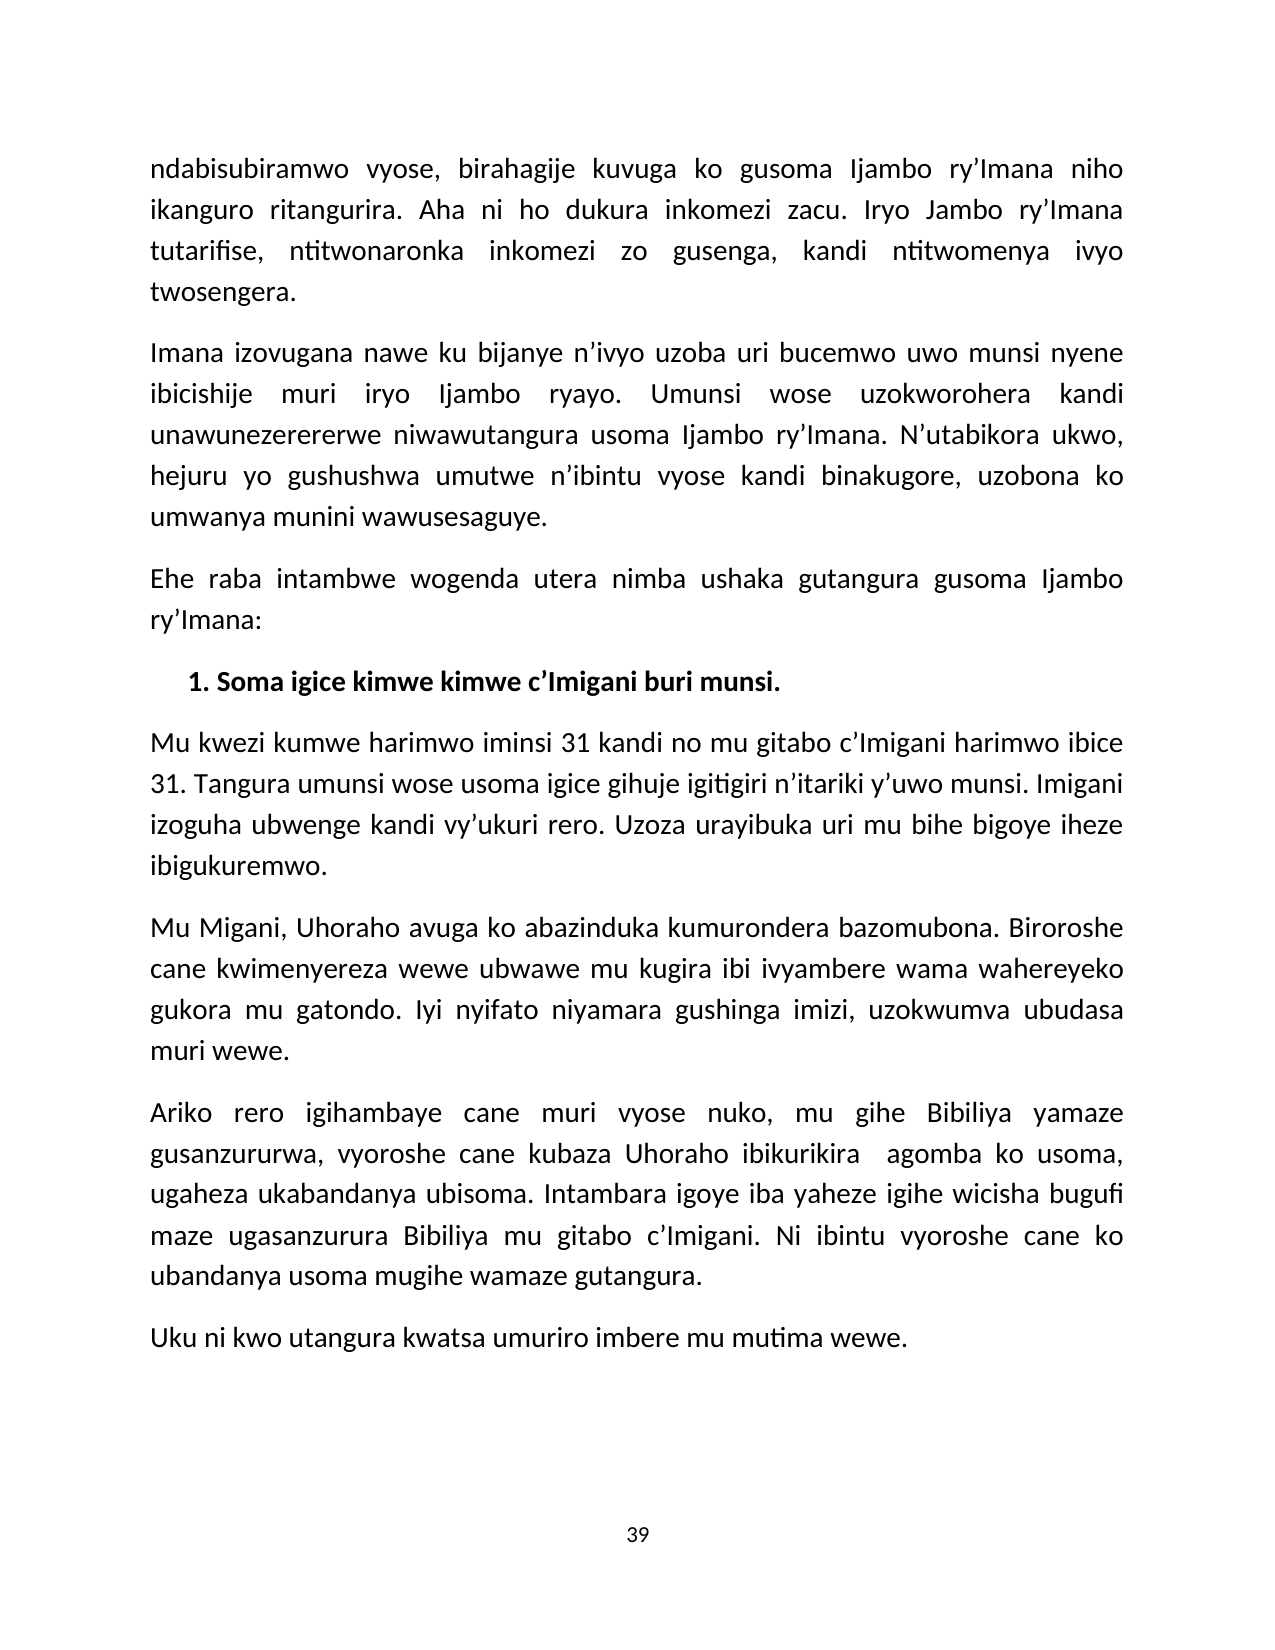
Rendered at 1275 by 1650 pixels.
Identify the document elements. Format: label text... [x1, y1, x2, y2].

text Imana izovugana nawe ku bijanye n’ivyo uzoba uri bucemwo uwo munsi nyene ibicishije muri iryo Ijambo ryayo. Umunsi wose uzokworohera kandi unawunezerererwe niwawutangura usoma Ijambo ry’Imana. N’utabikora ukwo, hejuru yo gushushwa umutwe n’ibintu vyose kandi binakugore, uzobona ko umwanya munini wawusesaguye. [150, 334, 1125, 534]
text Mu Migani, Uhoraho avuga ko abazinduka kumurondera bazomubona. Biroroshe cane kwimenyereza wewe ubwawe mu kugira ibi ivyambere wama wahereyeko gukora mu gatondo. Iyi nyifato niyamara gushinga imizi, uzokwumva ubudasa muri wewe. [150, 909, 1125, 1068]
text Uku ni kwo utangura kwatsa umuriro imbere mu mutima wewe. [150, 1319, 1125, 1355]
text Ariko rero igihambaye cane muri vyose nuko, mu gihe Bibiliya yamaze gusanzururwa, vyoroshe cane kubaza Uhoraho ibikurikira agomba ko usoma, ugaheza ukabandanya ubisoma. Intambara igoye iba yaheze igihe wicisha bugufi maze ugasanzurura Bibiliya mu gitabo c’Imigani. Ni ibintu vyoroshe cane ko ubandanya usoma mugihe wamaze gutangura. [150, 1094, 1125, 1293]
text Mu kwezi kumwe harimwo iminsi 31 kandi no mu gitabo c’Imigani harimwo ibice 31. Tangura umunsi wose usoma igice gihuje igitigiri n’itariki y’uwo munsi. Imigani izoguha ubwenge kandi vy’ukuri rero. Uzoza urayibuka uri mu bihe bigoye iheze ibigukuremwo. [150, 724, 1125, 883]
list 1. Soma igice kimwe kimwe c’Imigani buri munsi. [150, 663, 1125, 698]
text Ehe raba intambwe wogenda utera nimba ushaka gutangura gusoma Ijambo ry’Imana: [150, 560, 1125, 637]
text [150, 150, 1125, 308]
